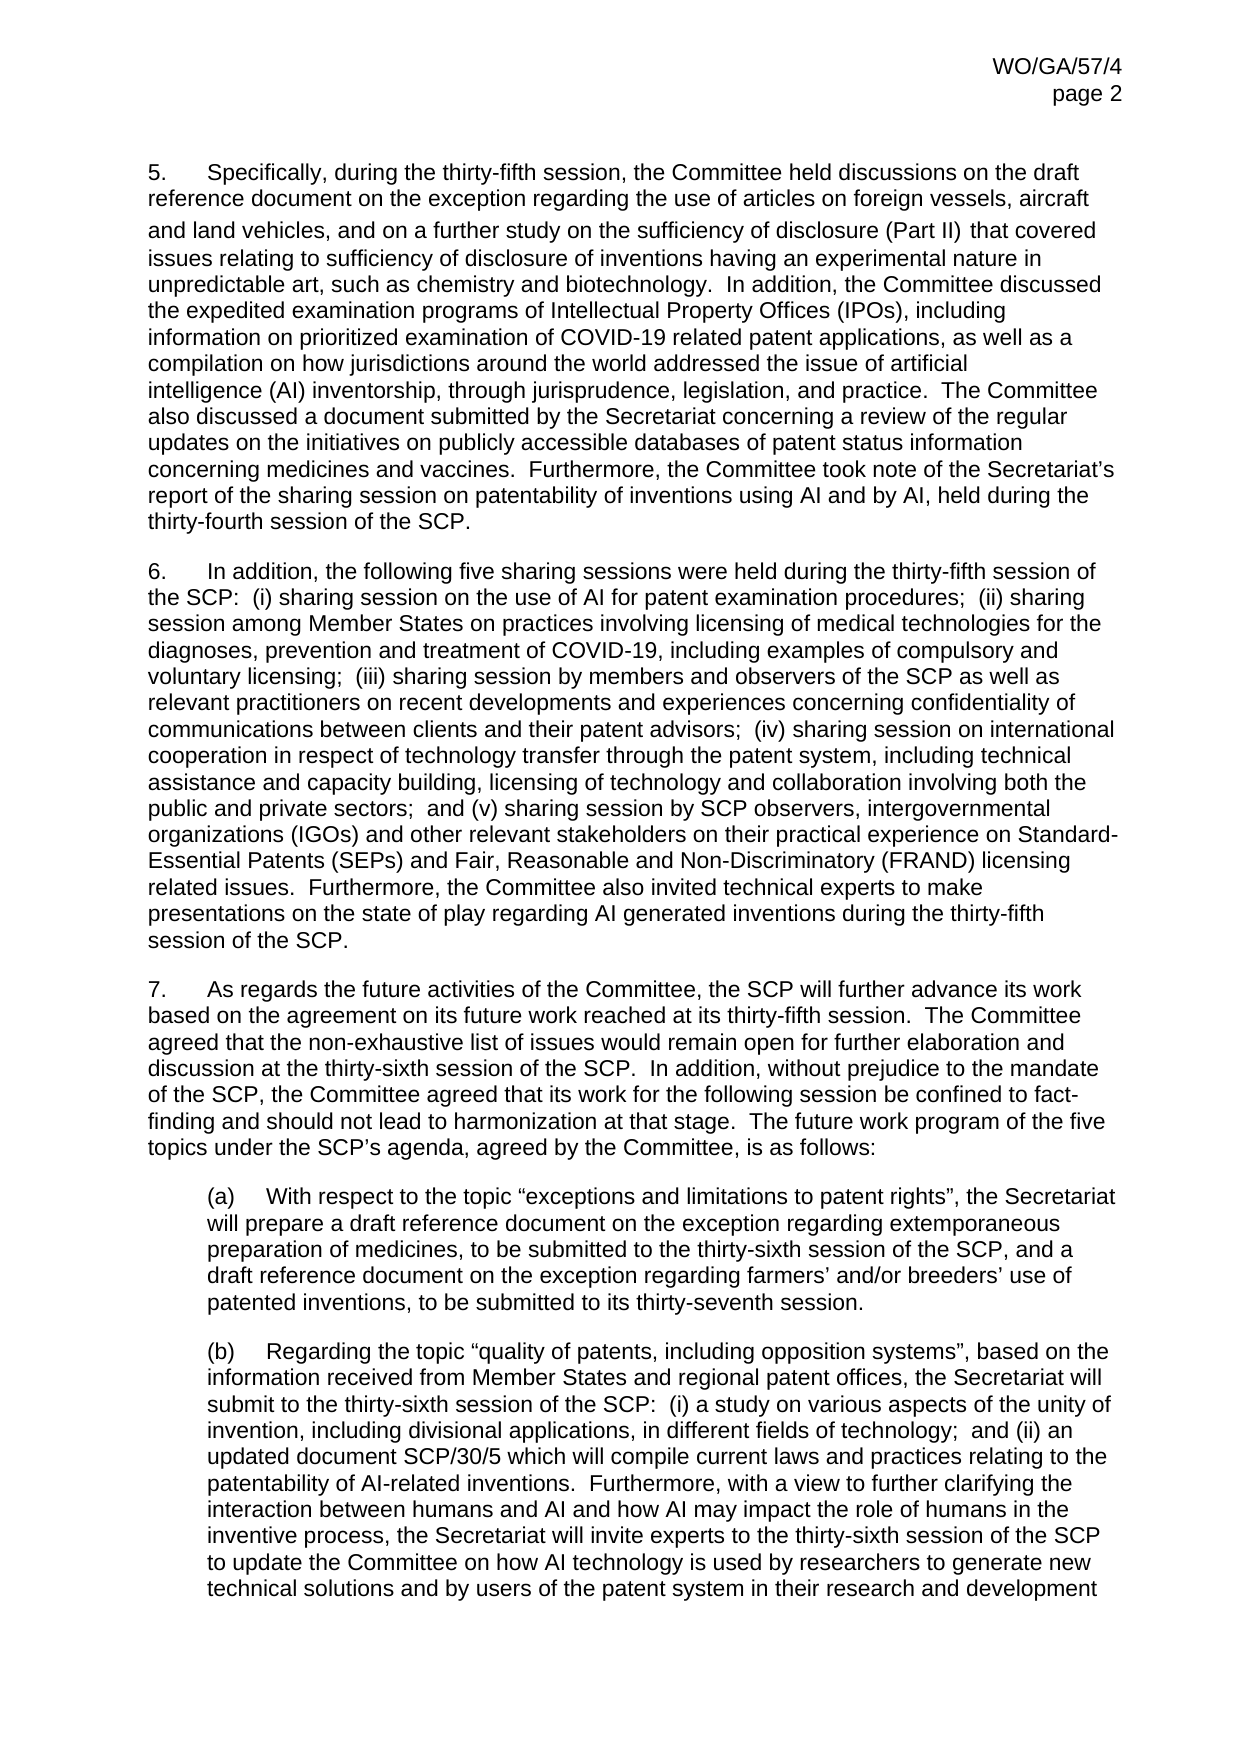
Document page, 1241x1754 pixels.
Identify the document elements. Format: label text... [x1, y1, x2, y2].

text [207, 1338, 1122, 1601]
text Specifically, during the thirty-fifth session, the Committee held discussions on the draft reference document on the exception regarding the use of articles on foreign vessels, aircraft and land vehicles, and on a further study on the sufficiency of disclosure (Part II) that covered issues relating to sufficiency of disclosure of inventions having an experimental nature in unpredictable art, such as chemistry and biotechnology. In addition, the Committee discussed the expedited examination programs of Intellectual Property Offices (IPOs), including information on prioritized examination of COVID-19 related patent applications, as well as a compilation on how jurisdictions around the world addressed the issue of artificial intelligence (AI) inventorship, through jurisprudence, legislation, and practice. The Committee also discussed a document submitted by the Secretariat concerning a review of the regular updates on the initiatives on publicly accessible databases of patent status information concerning medicines and vaccines. Furthermore, the Committee took note of the Secretariat’s report of the sharing session on patentability of inventions using AI and by AI, held during the thirty-fourth session of the SCP. [148, 158, 1122, 535]
text (a) With respect to the topic “exceptions and limitations to patent rights”, the Secretariat will prepare a draft reference document on the exception regarding extemporaneous preparation of medicines, to be submitted to the thirty-sixth session of the SCP, and a draft reference document on the exception regarding farmers’ and/or breeders’ use of patented inventions, to be submitted to its thirty-seventh session. [207, 1183, 1122, 1315]
text 7. As regards the future activities of the Committee, the SCP will further advance its work based on the agreement on its future work reached at its thirty-fifth session. The Committee agreed that the non-exhaustive list of issues would remain open for further elaboration and discussion at the thirty-sixth session of the SCP. In addition, without prejudice to the mandate of the SCP, the Committee agreed that its work for the following session be confined to fact-finding and should not lead to harmonization at that stage. The future work program of the five topics under the SCP’s agenda, agreed by the Committee, is as follows: [148, 976, 1122, 1160]
text In addition, the following five sharing sessions were held during the thirty-fifth session of the SCP: (i) sharing session on the use of AI for patent examination procedures; (ii) sharing session among Member States on practices involving licensing of medical technologies for the diagnoses, prevention and treatment of COVID-19, including examples of compulsory and voluntary licensing; (iii) sharing session by members and observers of the SCP as well as relevant practitioners on recent developments and experiences concerning confidentiality of communications between clients and their patent advisors; (iv) sharing session on international cooperation in respect of technology transfer through the patent system, including technical assistance and capacity building, licensing of technology and collaboration involving both the public and private sectors; and (v) sharing session by SCP observers, intergovernmental organizations (IGOs) and other relevant stakeholders on their practical experience on Standard-Essential Patents (SEPs) and Fair, Reasonable and Non-Discriminatory (FRAND) licensing related issues. Furthermore, the Committee also invited technical experts to make presentations on the state of play regarding AI generated inventions during the thirty-fifth session of the SCP. [148, 558, 1122, 953]
